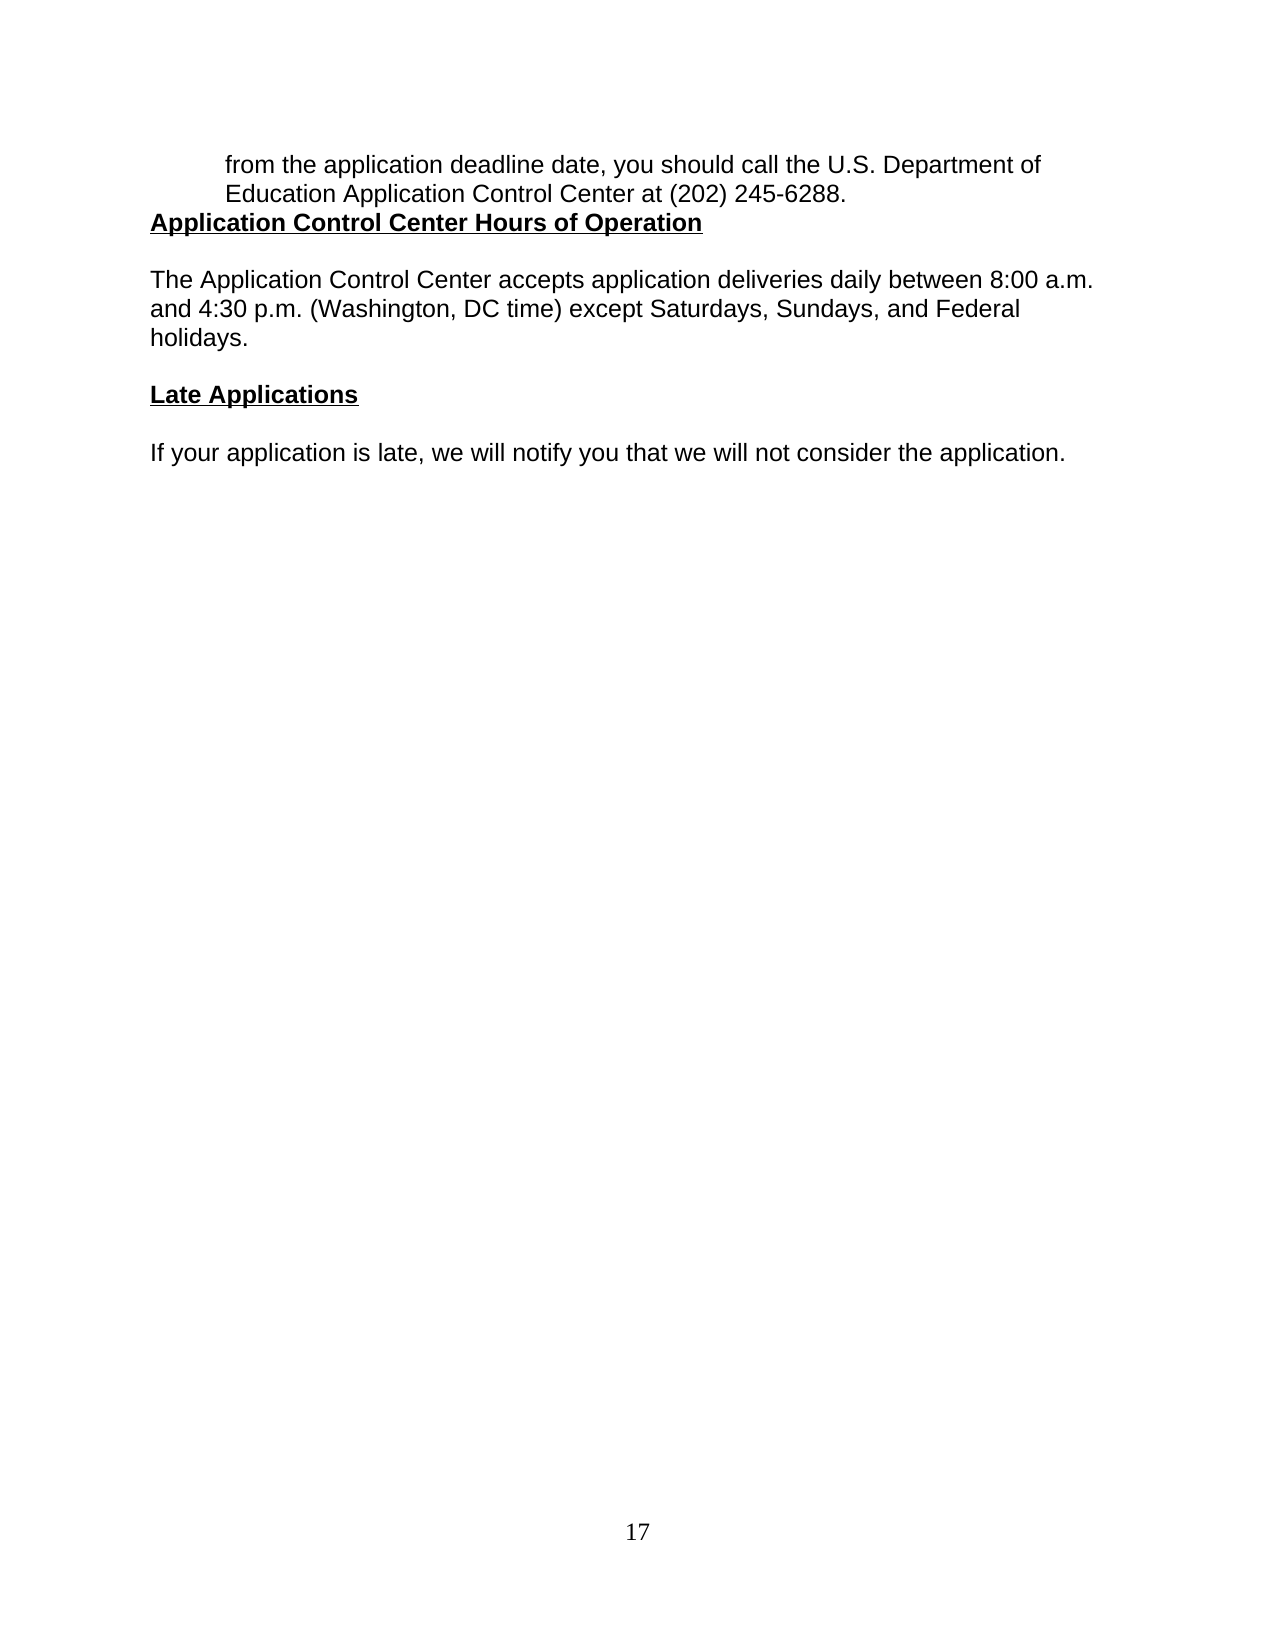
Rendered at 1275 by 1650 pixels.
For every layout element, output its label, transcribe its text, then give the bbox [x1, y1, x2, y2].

text If your application is late, we will notify you that we will not consider the application. [150, 437, 1125, 466]
text Late Applications [150, 380, 1125, 409]
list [187, 150, 1125, 207]
text The accepts application deliveries daily between 8:00 a.m. and 4:30 p.m. (Washington, DC time) except Saturdays, Sundays, and Federal holidays. [150, 265, 1125, 351]
text Application Control Center Hours of Operation [150, 207, 1125, 236]
